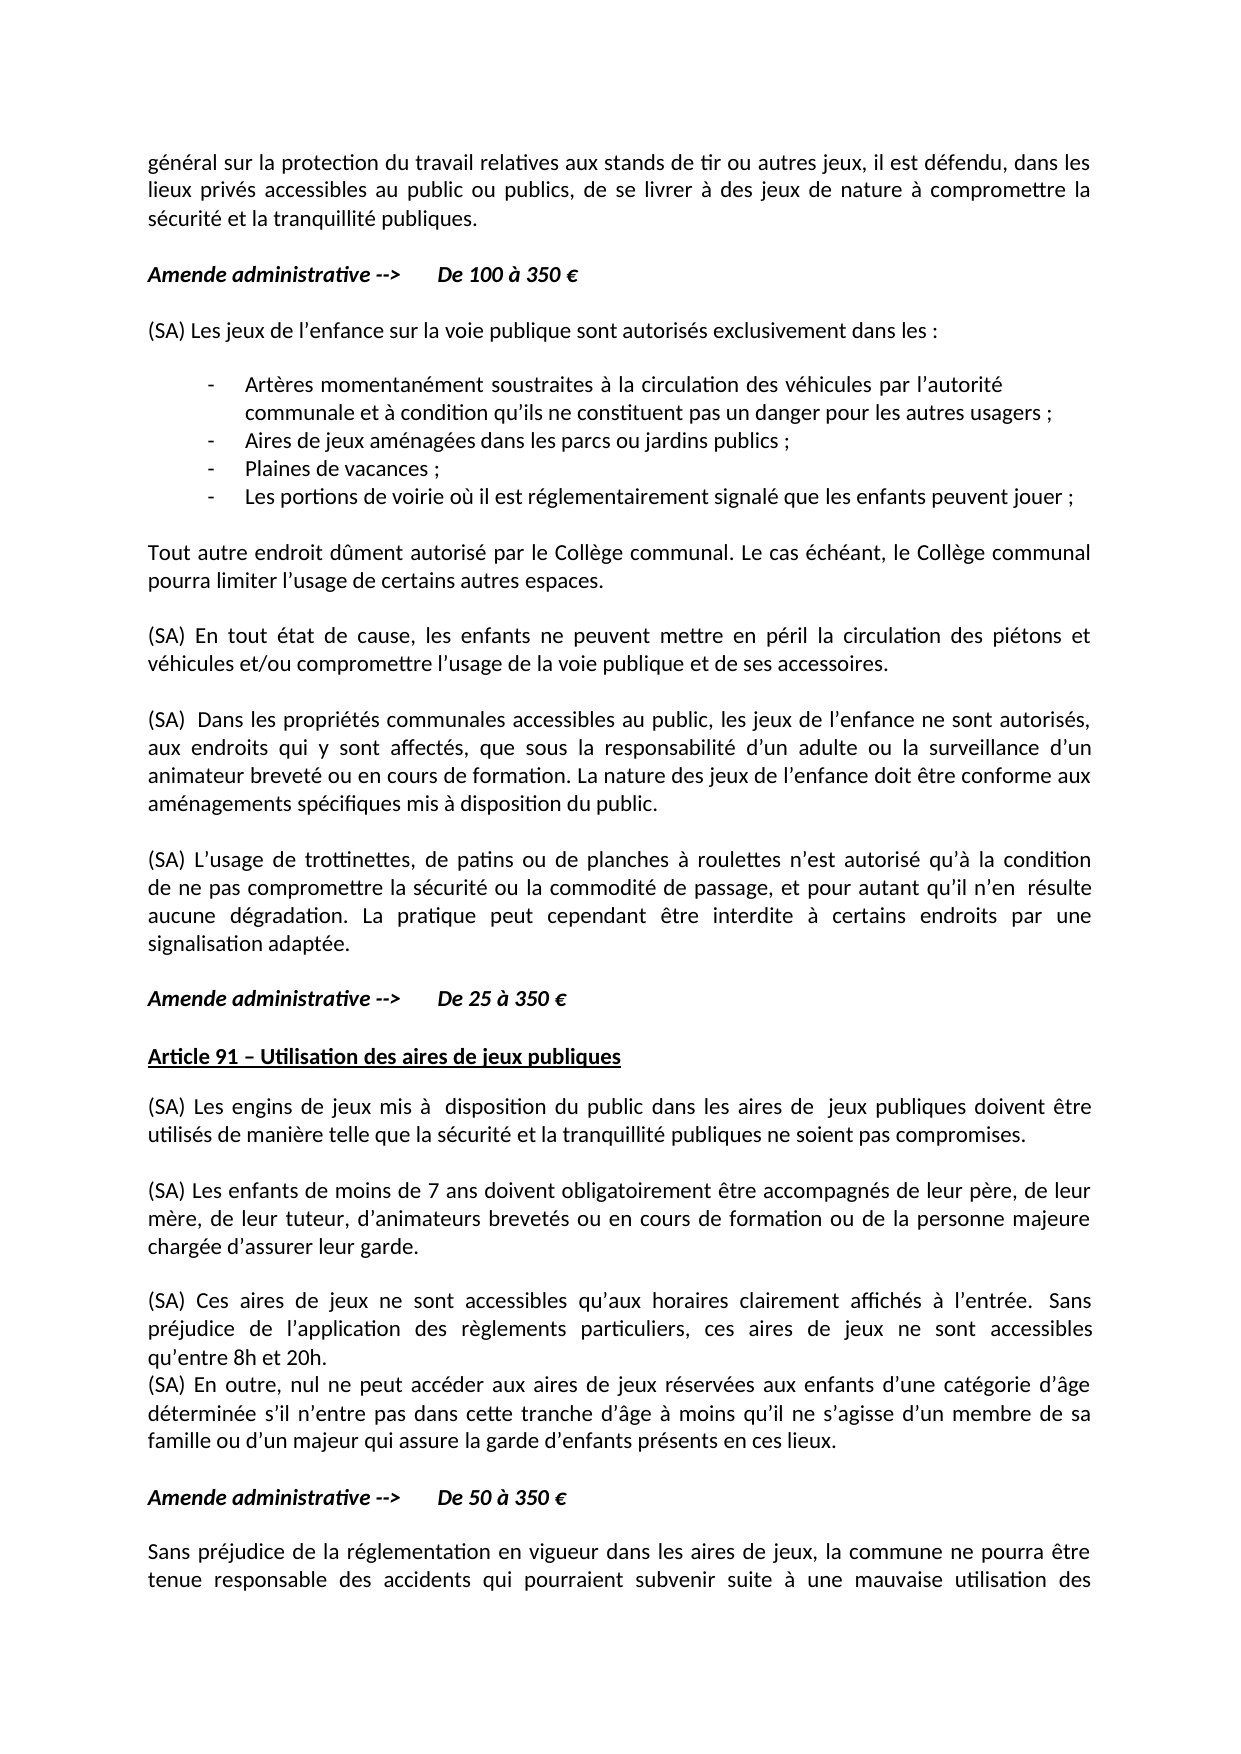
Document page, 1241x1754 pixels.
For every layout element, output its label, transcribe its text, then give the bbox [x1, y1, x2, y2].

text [148, 1537, 1093, 1593]
text (SA) En tout état de cause, les enfants ne peuvent mettre en péril la circulation des piétons et véhicules et/ou compromettre l’usage de la voie publique et de ses accessoires. [148, 621, 1093, 677]
text (SA) Les engins de jeux mis à disposition du public dans les aires de jeux publiques doivent être utilisés de manière telle que la sécurité et la tranquillité publiques ne soient pas compromises. [148, 1092, 1093, 1148]
text (SA) Les enfants de moins de 7 ans doivent obligatoirement être accompagnés de leur père, de leur mère, de leur tuteur, d’animateurs brevetés ou en cours de formation ou de la personne majeure chargée d’assurer leur garde. [148, 1176, 1093, 1260]
list Aires de jeux aménagées dans les parcs ou jardins publics ; [207, 426, 1093, 454]
text (SA) L’usage de trottinettes, de patins ou de planches à roulettes n’est autorisé qu’à la condition de ne pas compromettre la sécurité ou la commodité de passage, et pour autant qu’il n’en résulte aucune dégradation. La pratique peut cependant être interdite à certains endroits par une signalisation adaptée. [148, 845, 1093, 957]
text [148, 148, 1093, 232]
text (SA) Ces aires de jeux ne sont accessibles qu’aux horaires clairement affichés à l’entrée. Sans préjudice de l’application des règlements particuliers, ces aires de jeux ne sont accessibles qu’entre 8h et 20h. [148, 1287, 1093, 1371]
text Amende administrative --> De 50 à 350 € [148, 1483, 1093, 1511]
subtitle Article 91 – Utilisation des aires de jeux publiques [148, 1042, 1093, 1070]
text (SA) Dans les propriétés communales accessibles au public, les jeux de l’enfance ne sont autorisés, aux endroits qui y sont affectés, que sous la responsabilité d’un adulte ou la surveillance d’un animateur breveté ou en cours de formation. La nature des jeux de l’enfance doit être conforme aux aménagements spécifiques mis à disposition du public. [148, 705, 1093, 817]
list Les portions de voirie où il est réglementairement signalé que les enfants peuvent jouer ; [207, 482, 1093, 511]
text Tout autre endroit dûment autorisé par le Collège communal. Le cas échéant, le Collège communal pourra limiter l’usage de certains autres espaces. [148, 538, 1093, 594]
text (SA) Les jeux de l’enfance sur la voie publique sont autorisés exclusivement dans les : [148, 316, 1093, 344]
text Amende administrative --> De 100 à 350 € [148, 260, 1093, 288]
text (SA) En outre, nul ne peut accéder aux aires de jeux réservées aux enfants d’une catégorie d’âge déterminée s’il n’entre pas dans cette tranche d’âge à moins qu’il ne s’agisse d’un membre de sa famille ou d’un majeur qui assure la garde d’enfants présents en ces lieux. [148, 1371, 1093, 1455]
list Artères momentanément soustraites à la circulation des véhicules par l’autorité communale et à condition qu’ils ne constituent pas un danger pour les autres usagers ; [207, 370, 1093, 426]
text Amende administrative --> De 25 à 350 € [148, 984, 1093, 1012]
list Plaines de vacances ; [207, 454, 1093, 482]
